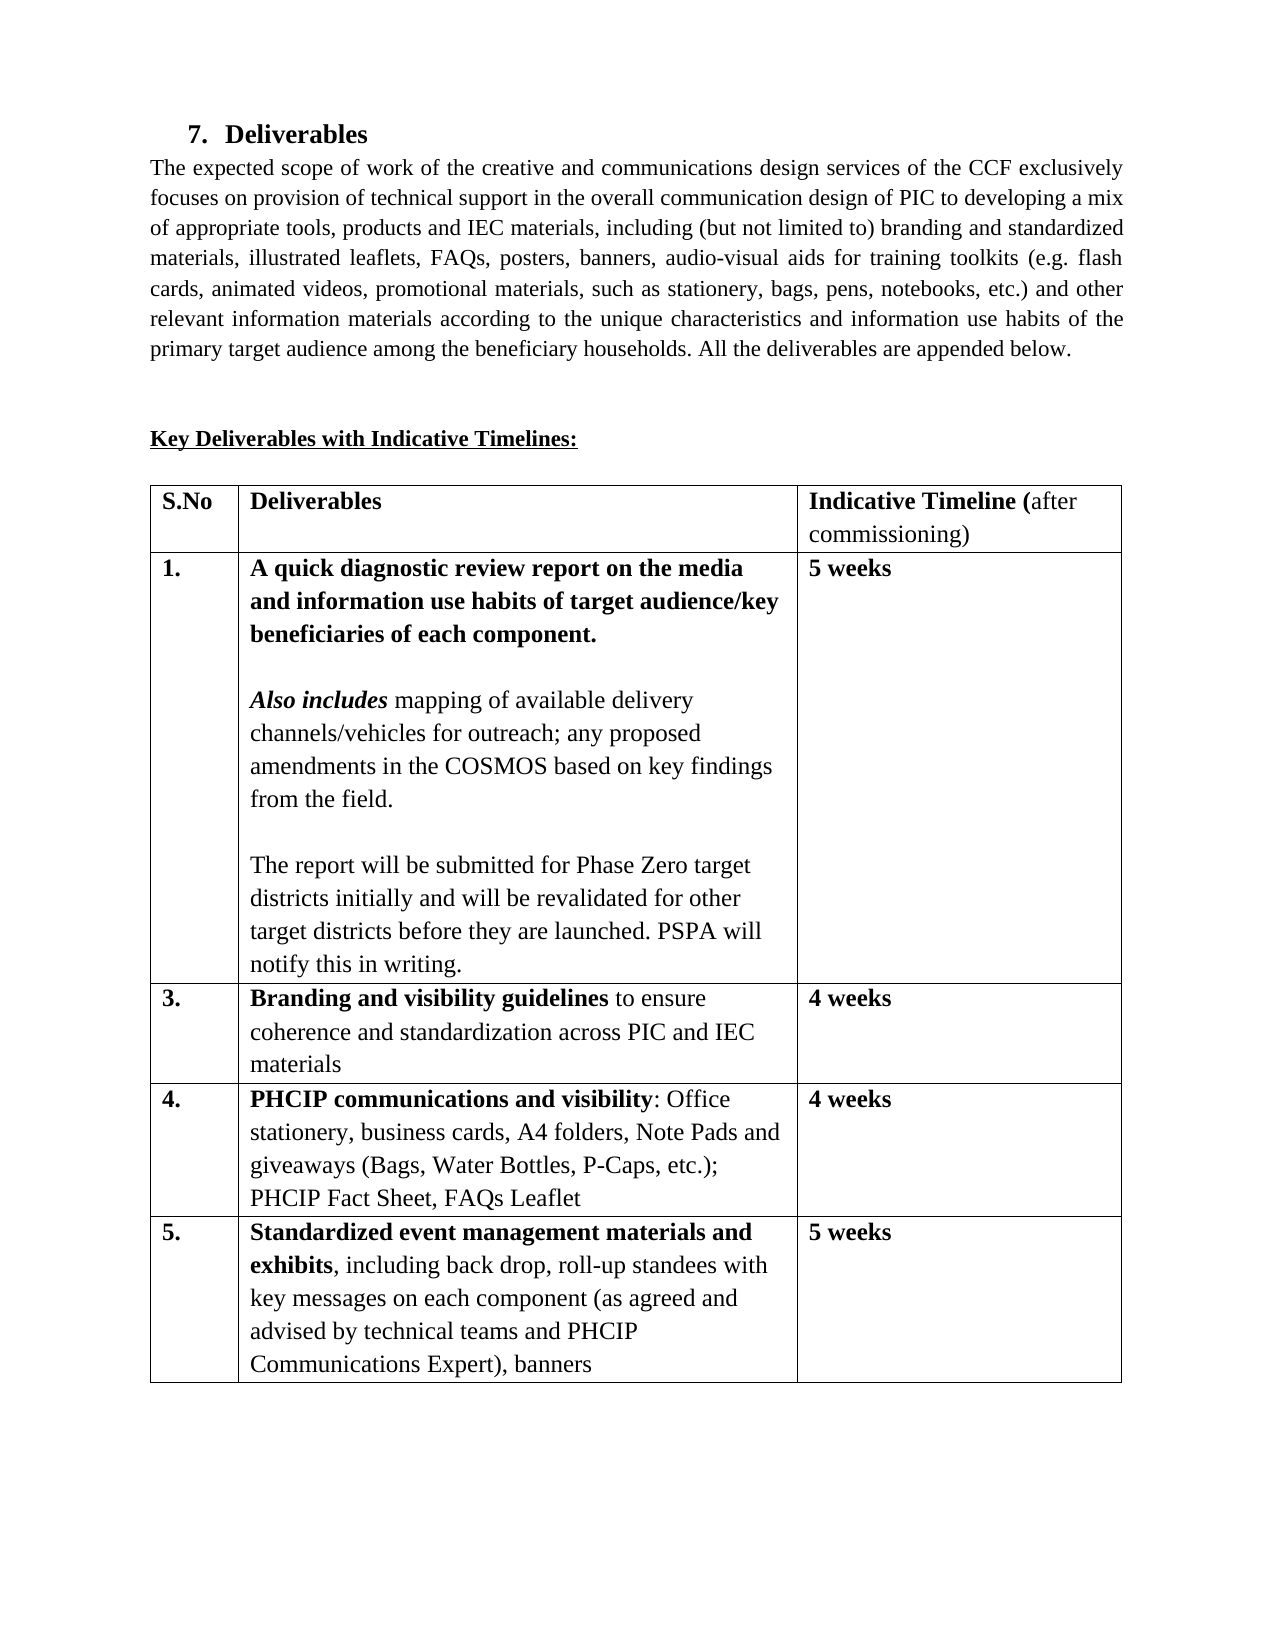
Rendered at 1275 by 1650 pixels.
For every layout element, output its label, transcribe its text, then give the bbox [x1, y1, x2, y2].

table_header Indicative Timeline (after commissioning) [798, 486, 1121, 552]
table_cell 1. [151, 553, 238, 982]
table_cell 5 weeks [798, 1217, 1121, 1382]
table_cell 4 weeks [798, 1084, 1121, 1216]
table_cell Standardized event management materials and exhibits, including back drop, roll-up standees with key messages on each component (as agreed and advised by technical teams and PHCIP Communications Expert), banners [239, 1217, 797, 1382]
table_cell 4 weeks [798, 984, 1121, 1083]
table_header Deliverables [239, 486, 797, 552]
table_cell PHCIP communications and visibility: Office stationery, business cards, A4 folders, Note Pads and giveaways (Bags, Water Bottles, P-Caps, etc.); PHCIP Fact Sheet, FAQs Leaflet [239, 1084, 797, 1216]
table_cell 4. [151, 1084, 238, 1216]
table_cell 5. [151, 1217, 238, 1382]
text Key Deliverables with Indicative Timelines: [150, 425, 1125, 451]
table_cell 3. [151, 984, 238, 1083]
subtitle Deliverables [187, 118, 1125, 149]
table_header S.No [151, 486, 238, 552]
table_cell Branding and visibility guidelines to ensure coherence and standardization across PIC and IEC materials [239, 984, 797, 1083]
table_cell A quick diagnostic review report on the media and information use habits of target audience/key beneficiaries of each component. Also includes mapping of available delivery channels/vehicles for outreach; any proposed amendments in the COSMOS based on key findings from the field. The report will be submitted for Phase Zero target districts initially and will be revalidated for other target districts before they are launched. PSPA will notify this in writing. [239, 553, 797, 982]
text The expected scope of work of the creative and communications design services of the CCF exclusively focuses on provision of technical support in the overall communication design of PIC to developing a mix of appropriate tools, products and IEC materials, including (but not limited to) branding and standardized materials, illustrated leaflets, FAQs, posters, banners, audio-visual aids for training toolkits (e.g. flash cards, animated videos, promotional materials, such as stationery, bags, pens, notebooks, etc.) and other relevant information materials according to the unique characteristics and information use habits of the primary target audience among the beneficiary households. All the deliverables are appended below. [150, 154, 1125, 361]
table_cell 5 weeks [798, 553, 1121, 982]
